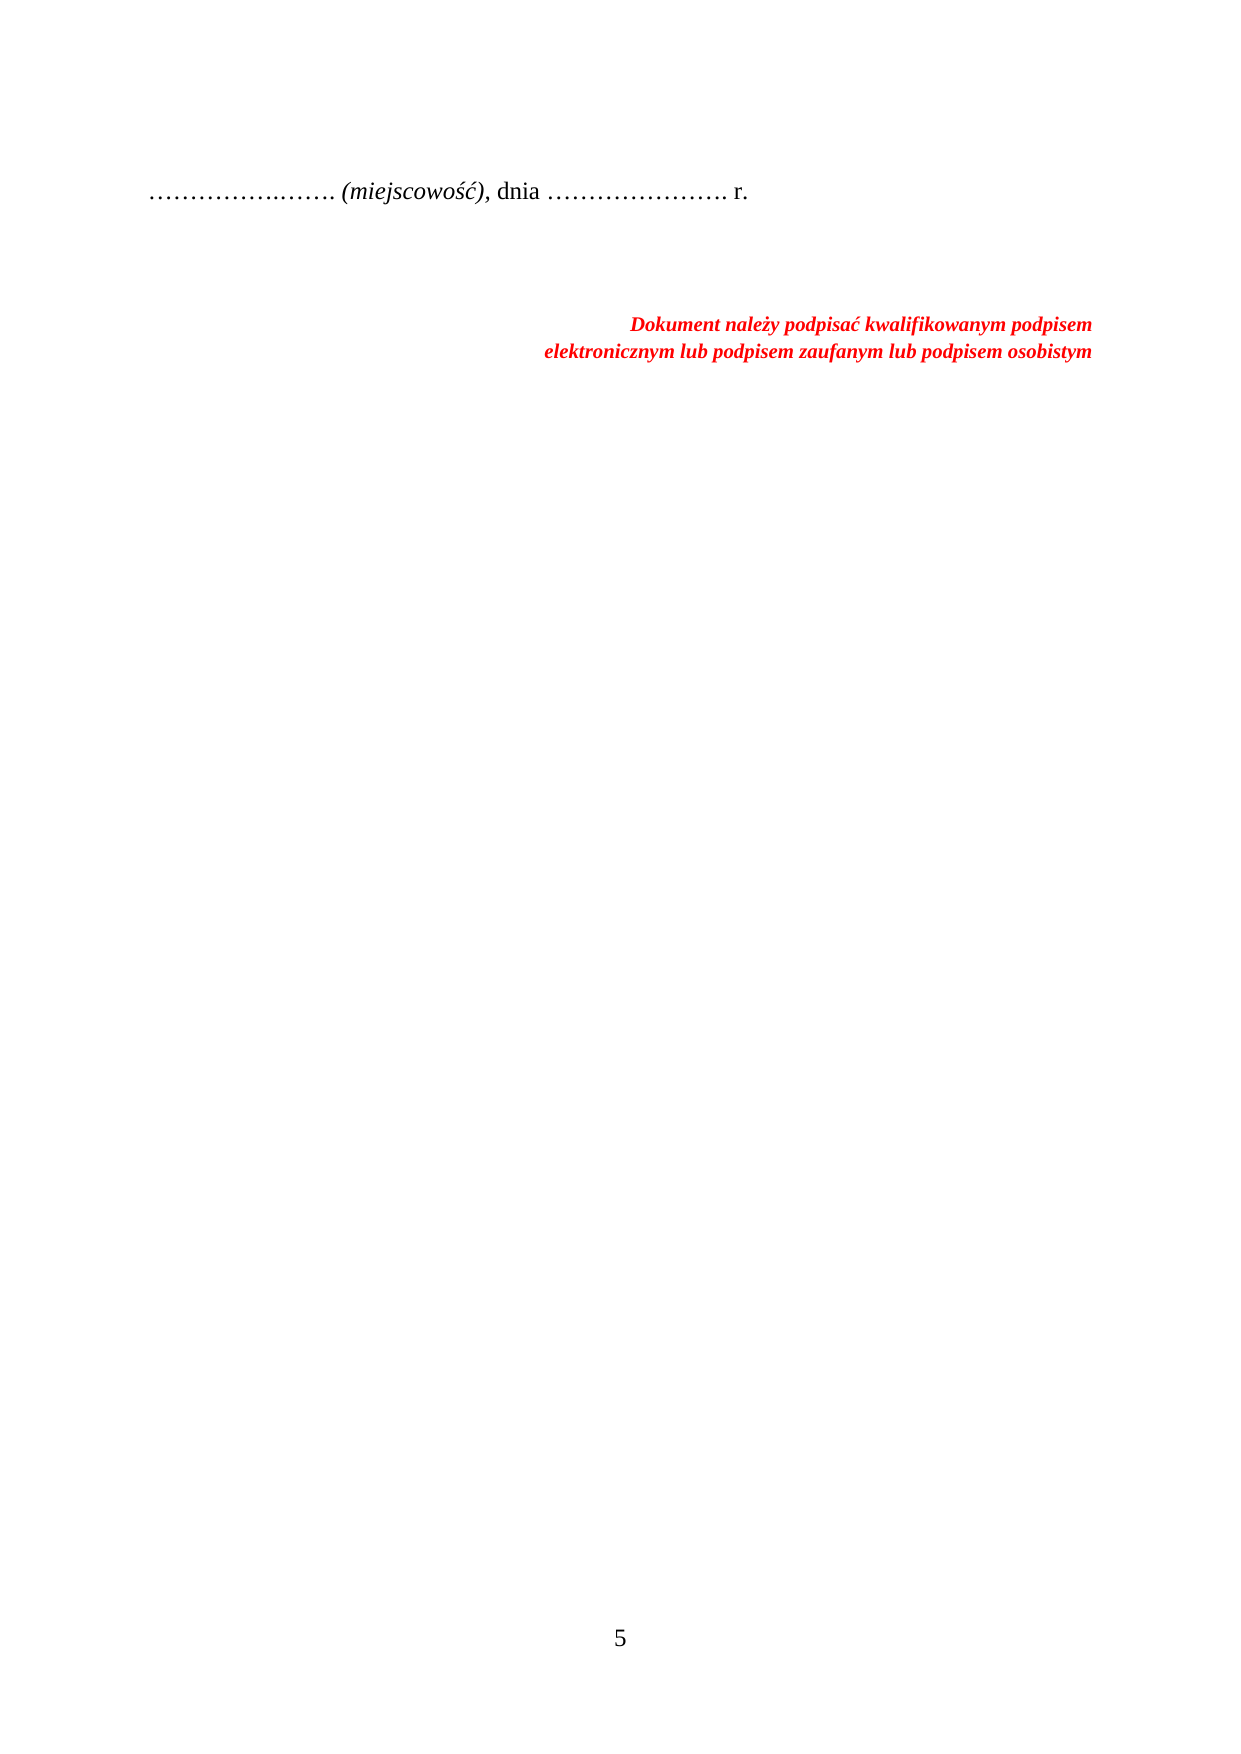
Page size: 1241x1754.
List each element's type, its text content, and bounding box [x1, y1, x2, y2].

text elektronicznym lub podpisem zaufanym lub podpisem osobistym [443, 339, 1093, 363]
text …………….……. (miejscowość), dnia …………………. r. [148, 176, 1093, 205]
text Dokument należy podpisać kwalifikowanym podpisem [148, 311, 1093, 336]
